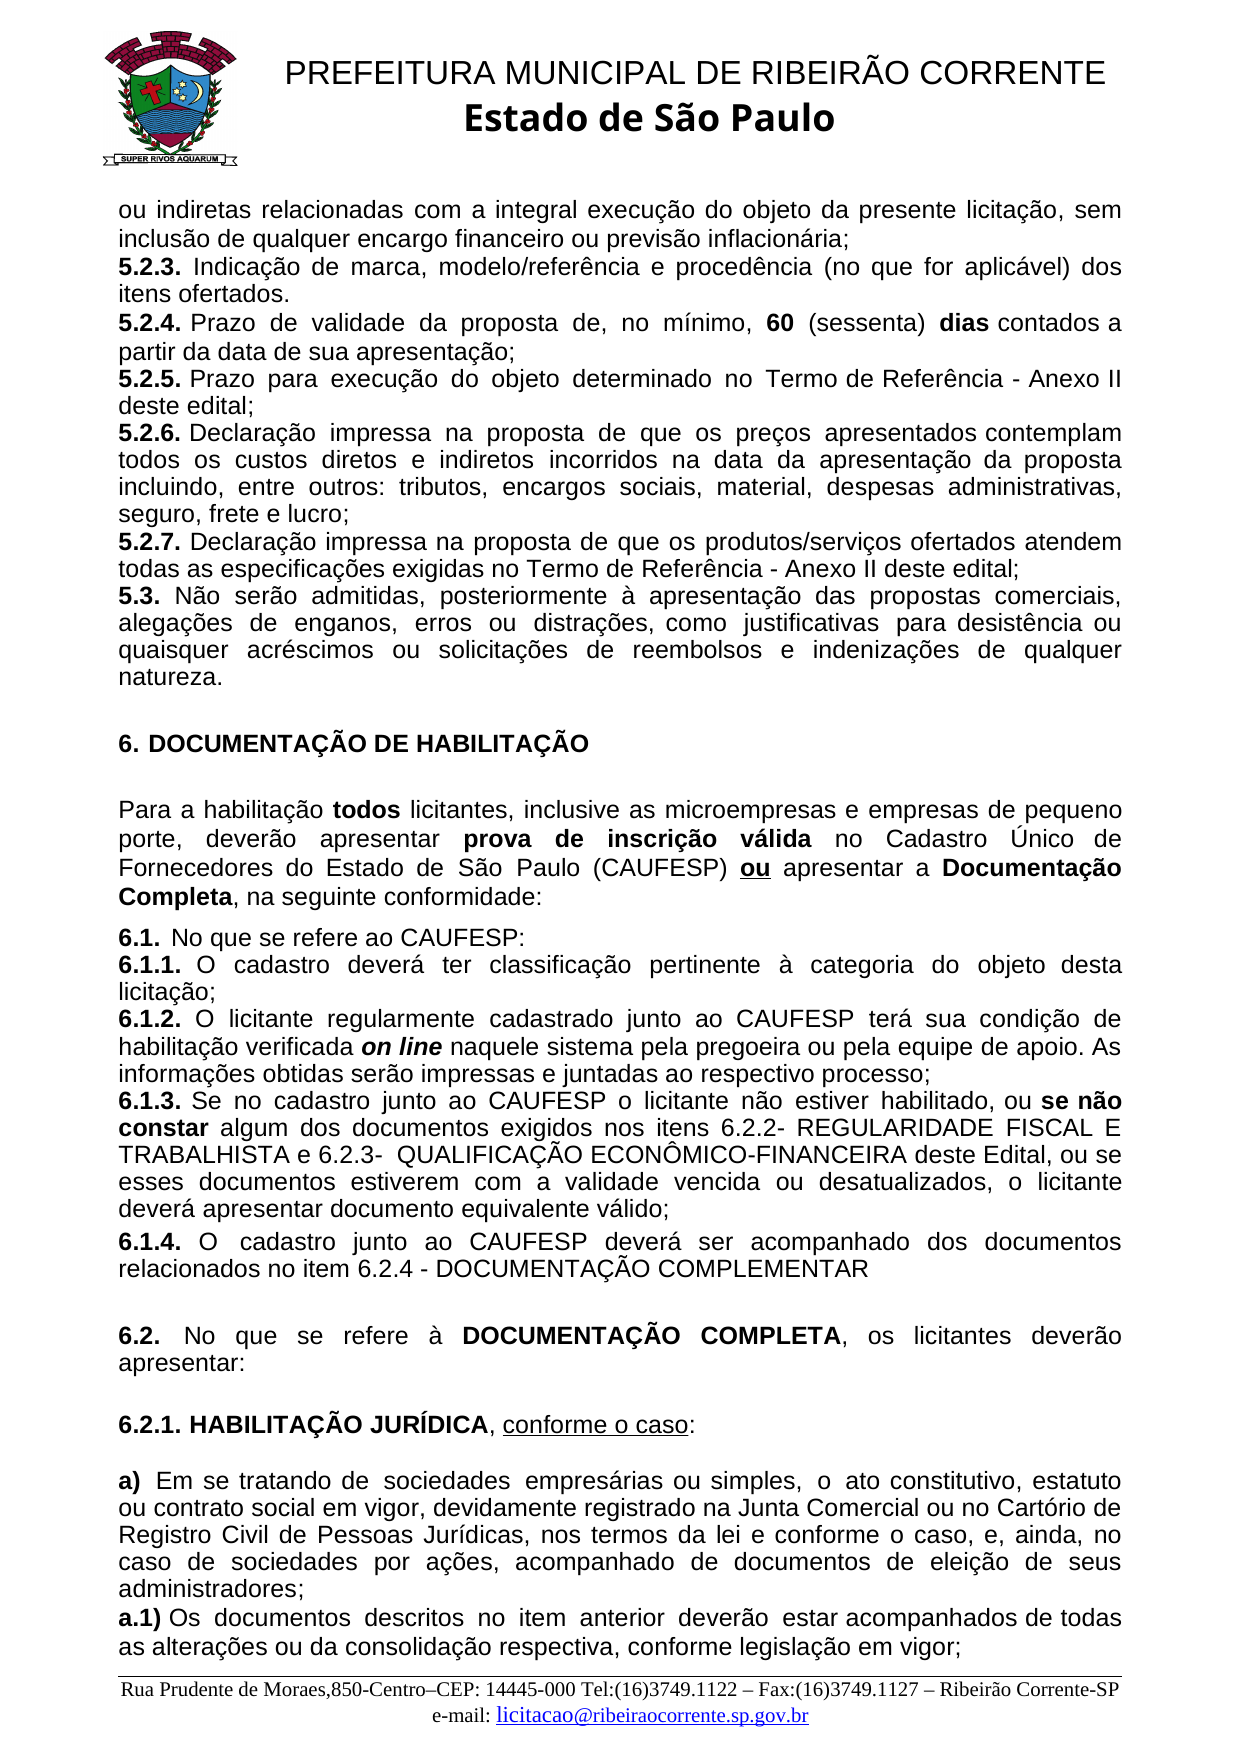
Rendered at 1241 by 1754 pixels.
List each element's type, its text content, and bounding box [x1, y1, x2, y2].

text 5.2.7. Declaração impressa na proposta de que os produtos/serviços ofertados atendem todas as especificações exigidas no Termo de Referência - Anexo II deste edital; [118, 528, 1122, 582]
picture [102, 31, 238, 166]
text Para a habilitação todos licitantes, inclusive as microempresas e empresas de pequeno porte, deverão apresentar prova de inscrição válida no Cadastro Único de Fornecedores do Estado de São Paulo (CAUFESP) ou apresentar a Documentação Completa, na seguinte conformidade: [118, 796, 1122, 911]
text 6. DOCUMENTAÇÃO DE HABILITAÇÃO [118, 729, 1122, 757]
text 5.3. Não serão admitidas, posteriormente à apresentação das propostas comerciais, alegações de enganos, erros ou distrações, como justificativas para desistência ou quaisquer acréscimos ou solicitações de reembolsos e indenizações de qualquer natureza. [118, 582, 1122, 691]
text 5.2.3. Indicação de marca, modelo/referência e procedência (no que for aplicável) dos itens ofertados. [118, 254, 1122, 308]
text 6.1.3. Se no cadastro junto ao CAUFESP o licitante não estiver habilitado, ou se não constar algum dos documentos exigidos nos itens 6.2.2- REGULARIDADE FISCAL E TRABALHISTA e 6.2.3- QUALIFICAÇÃO ECONÔMICO-FINANCEIRA deste Edital, ou se esses documentos estiverem com a validade vencida ou desatualizados, o licitante deverá apresentar documento equivalente válido; [118, 1087, 1122, 1223]
text 5.2.5. Prazo para execução do objeto determinado no Termo de Referência - Anexo II deste edital; [118, 366, 1122, 420]
text 6.1.1. O cadastro deverá ter classificação pertinente à categoria do objeto desta licitação; [118, 952, 1122, 1006]
text 5.2.6. Declaração impressa na proposta de que os preços apresentados contemplam todos os custos diretos e indiretos incorridos na data da apresentação da proposta incluindo, entre outros: tributos, encargos sociais, material, despesas administrativas, seguro, frete e lucro; [118, 420, 1122, 528]
text 5.2.4. Prazo de validade da proposta de, no mínimo, 60 (sessenta) dias contados a partir da data de sua apresentação; [118, 308, 1122, 365]
text 6.2.1. HABILITAÇÃO JURÍDICA, conforme o caso: [118, 1410, 1122, 1439]
text a.1) Os documentos descritos no item anterior deverão estar acompanhados de todas as alterações ou da consolidação respectiva, conforme legislação em vigor; [118, 1603, 1122, 1661]
text 6.2. No que se refere à DOCUMENTAÇÃO COMPLETA, os licitantes deverão apresentar: [118, 1323, 1122, 1377]
text a) Em se tratando de sociedades empresárias ou simples, o ato constitutivo, estatuto ou contrato social em vigor, devidamente registrado na Junta Comercial ou no Cartório de Registro Civil de Pessoas Jurídicas, nos termos da lei e conforme o caso, e, ainda, no caso de sociedades por ações, acompanhado de documentos de eleição de seus administradores; [118, 1468, 1122, 1603]
text 6.1.4. O cadastro junto ao CAUFESP deverá ser acompanhado dos documentos relacionados no item 6.2.4 - DOCUMENTAÇÃO COMPLEMENTAR [118, 1229, 1122, 1283]
text 6.1. No que se refere ao CAUFESP: [118, 923, 1122, 952]
text 6.1.2. O licitante regularmente cadastrado junto ao CAUFESP terá sua condição de habilitação verificada on line naquele sistema pela pregoeira ou pela equipe de apoio. As informações obtidas serão impressas e juntadas ao respectivo processo; [118, 1006, 1122, 1087]
